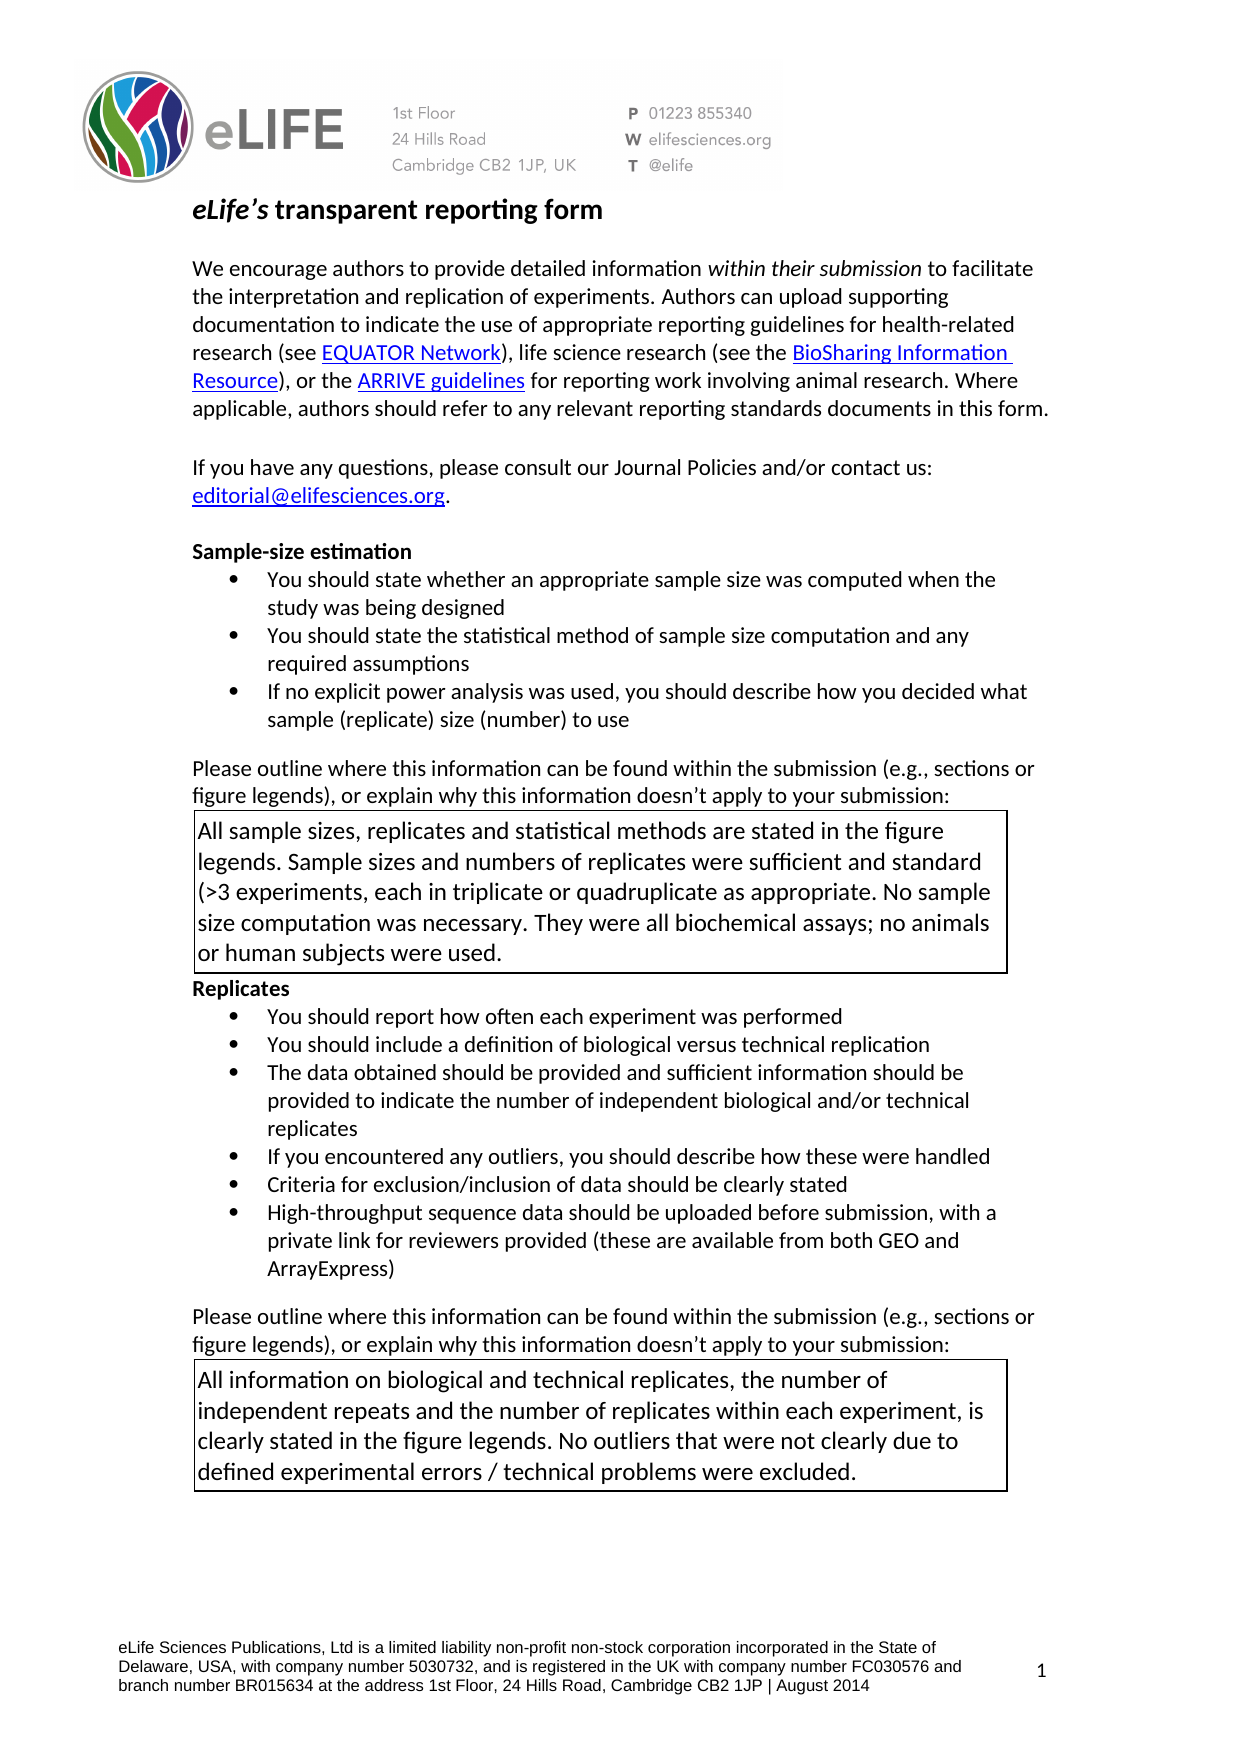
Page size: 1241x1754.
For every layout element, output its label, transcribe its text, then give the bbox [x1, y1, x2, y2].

text All information on biological and technical replicates, the number of independent repeats and the number of replicates within each experiment, is clearly stated in the figure legends. No outliers that were not clearly due to defined experimental errors / technical problems were excluded. [195, 1362, 1006, 1488]
list If no explicit power analysis was used, you should describe how you decided what sample (replicate) size (number) to use [229, 677, 1053, 733]
picture [73, 59, 784, 191]
list The data obtained should be provided and sufficient information should be provided to indicate the number of independent biological and/or technical replicates [229, 1058, 1053, 1142]
text Replicates [192, 838, 1053, 1002]
list High-throughput sequence data should be uploaded before submission, with a private link for reviewers provided (these are available from both GEO and ArrayExpress) [229, 1198, 1053, 1282]
list You should state the statistical method of sample size computation and any required assumptions [229, 621, 1053, 677]
list You should report how often each experiment was performed [229, 1002, 1053, 1030]
text Sample-size estimation [192, 537, 1053, 565]
list You should include a definition of biological versus technical replication [229, 1030, 1053, 1058]
list You should state whether an appropriate sample size was computed when the study was being designed [229, 565, 1053, 621]
text If you have any questions, please consult our Journal Policies and/or contact us: editorial@elifesciences.org. [192, 453, 1053, 509]
text All sample sizes, replicates and statistical methods are stated in the figure legends. Sample sizes and numbers of replicates were sufficient and standard (>3 experiments, each in triplicate or quadruplicate as appropriate. No sample size computation was necessary. They were all biochemical assays; no animals or human subjects were used. [195, 813, 1006, 970]
list If you encountered any outliers, you should describe how these were handled [229, 1142, 1053, 1170]
text We encourage authors to provide detailed information within their submission to facilitate the interpretation and replication of experiments. Authors can upload supporting documentation to indicate the use of appropriate reporting guidelines for health-related research (see EQUATOR Network), life science research (see the BioSharing Information Resource), or the ARRIVE guidelines for reporting work involving animal research. Where applicable, authors should refer to any relevant reporting standards documents in this form. [192, 254, 1053, 423]
text eLife’s transparent reporting form [192, 191, 1053, 226]
list Criteria for exclusion/inclusion of data should be clearly stated [229, 1170, 1053, 1198]
